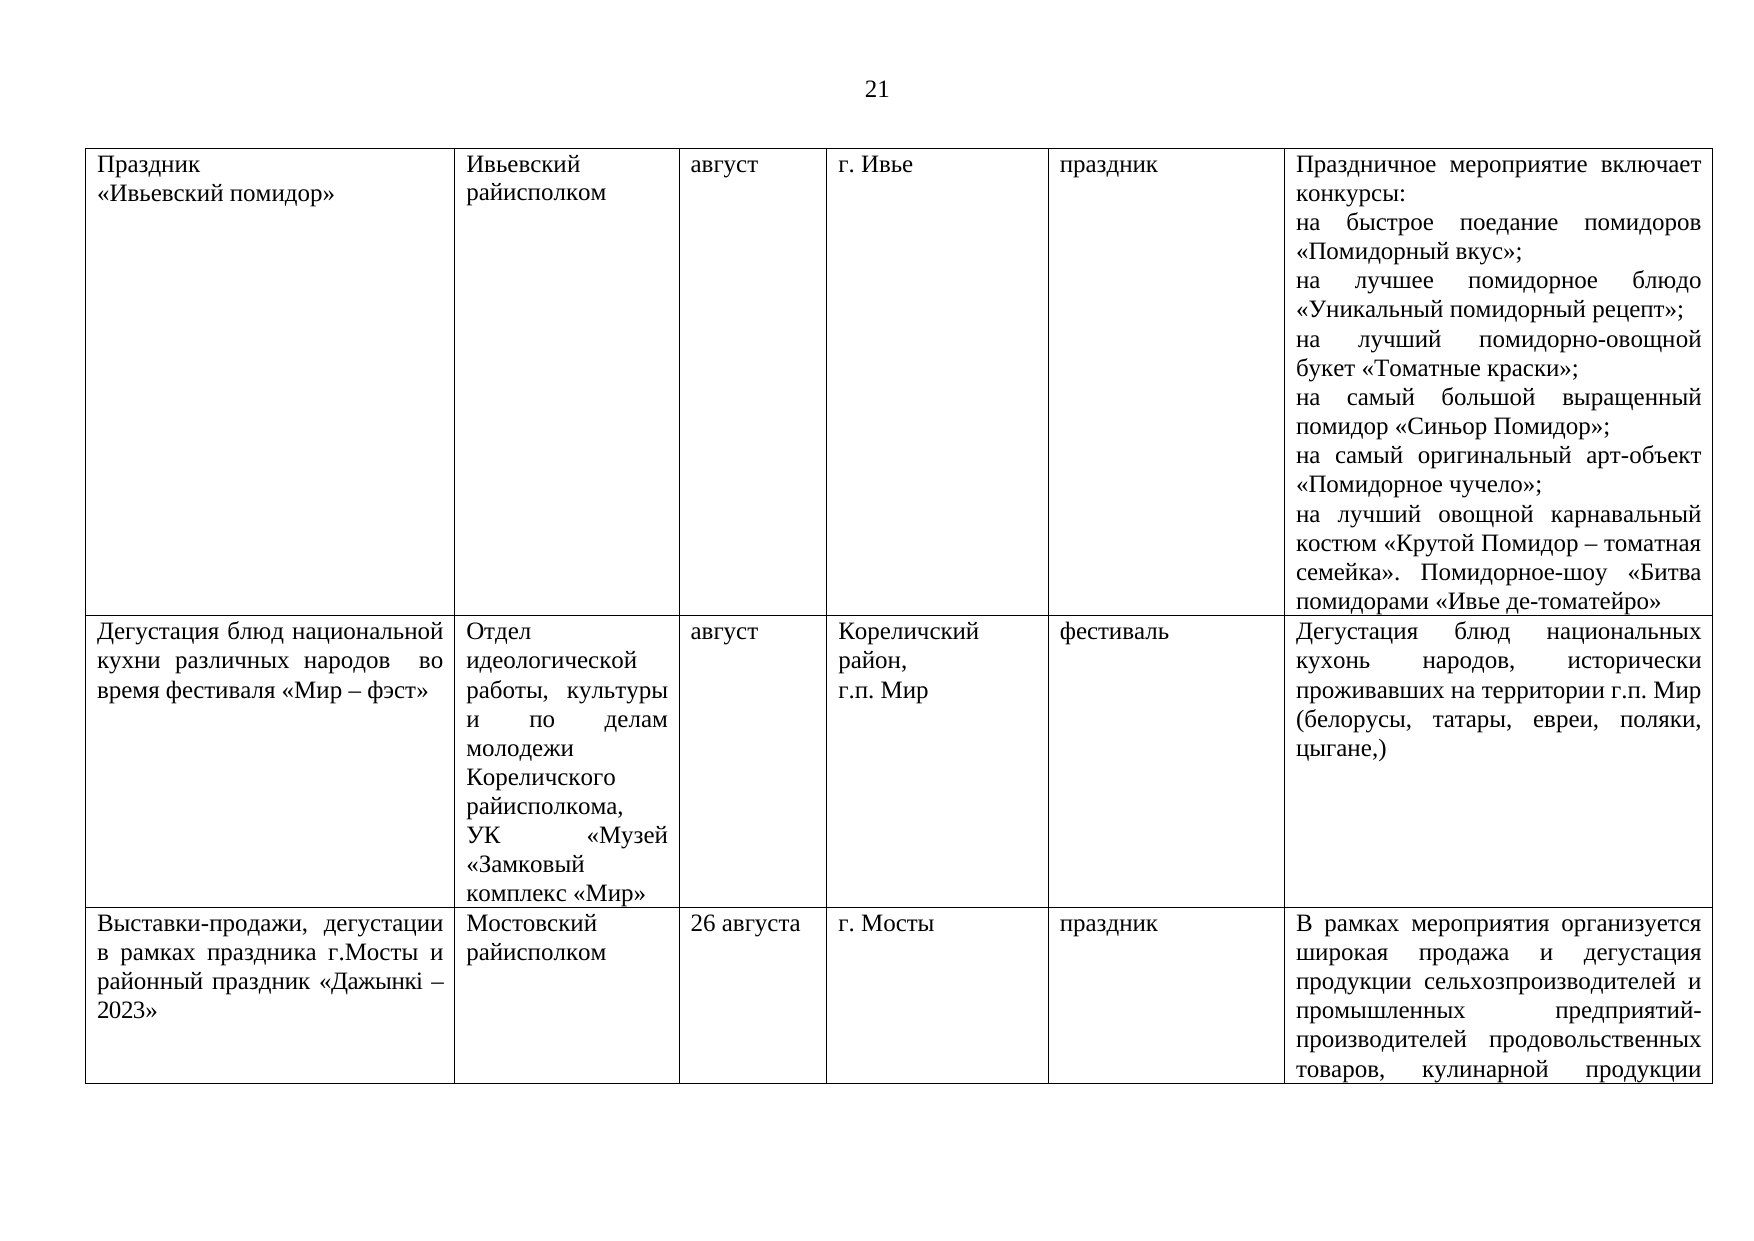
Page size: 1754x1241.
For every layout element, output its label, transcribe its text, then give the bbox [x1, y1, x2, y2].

table_cell август [680, 149, 826, 615]
table_cell Праздник «Ивьевский помидор» [86, 149, 454, 615]
table_cell Дегустация блюд национальных кухонь народов, исторически проживавших на территории г.п. Мир (белорусы, татары, евреи, поляки, цыгане,) [1285, 616, 1712, 907]
table_cell Дегустация блюд национальной кухни различных народов во время фестиваля «Мир – фэст» [86, 616, 454, 907]
table_cell Кореличский район, г.п. Мир [827, 616, 1048, 907]
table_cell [455, 908, 679, 1083]
table_cell праздник [1049, 149, 1284, 615]
table_cell 26 августа [680, 908, 826, 1083]
table_cell Ивьевский райисполком [455, 149, 679, 615]
table_cell г. Мосты [827, 908, 1048, 1083]
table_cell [1285, 908, 1712, 1083]
table_cell Праздничное мероприятие включает конкурсы: на быстрое поедание помидоров «Помидорный вкус»; на лучшее помидорное блюдо «Уникальный помидорный рецепт»; на лучший помидорно-овощной букет «Томатные краски»; на самый большой выращенный помидор «Синьор Помидор»; на самый оригинальный арт-объект «Помидорное чучело»; на лучший овощной карнавальный костюм «Крутой Помидор – томатная семейка». Помидорное-шоу «Битва помидорами «Ивье де-томатейро» [1285, 149, 1712, 615]
table_cell фестиваль [1049, 616, 1284, 907]
table_cell праздник [1049, 908, 1284, 1083]
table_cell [86, 908, 454, 1083]
table_cell август [680, 616, 826, 907]
table_cell г. Ивье [827, 149, 1048, 615]
table_cell Отдел идеологической работы, культуры и по делам молодежи Кореличского райисполкома, УК «Музей «Замковый комплекс «Мир» [455, 616, 679, 907]
